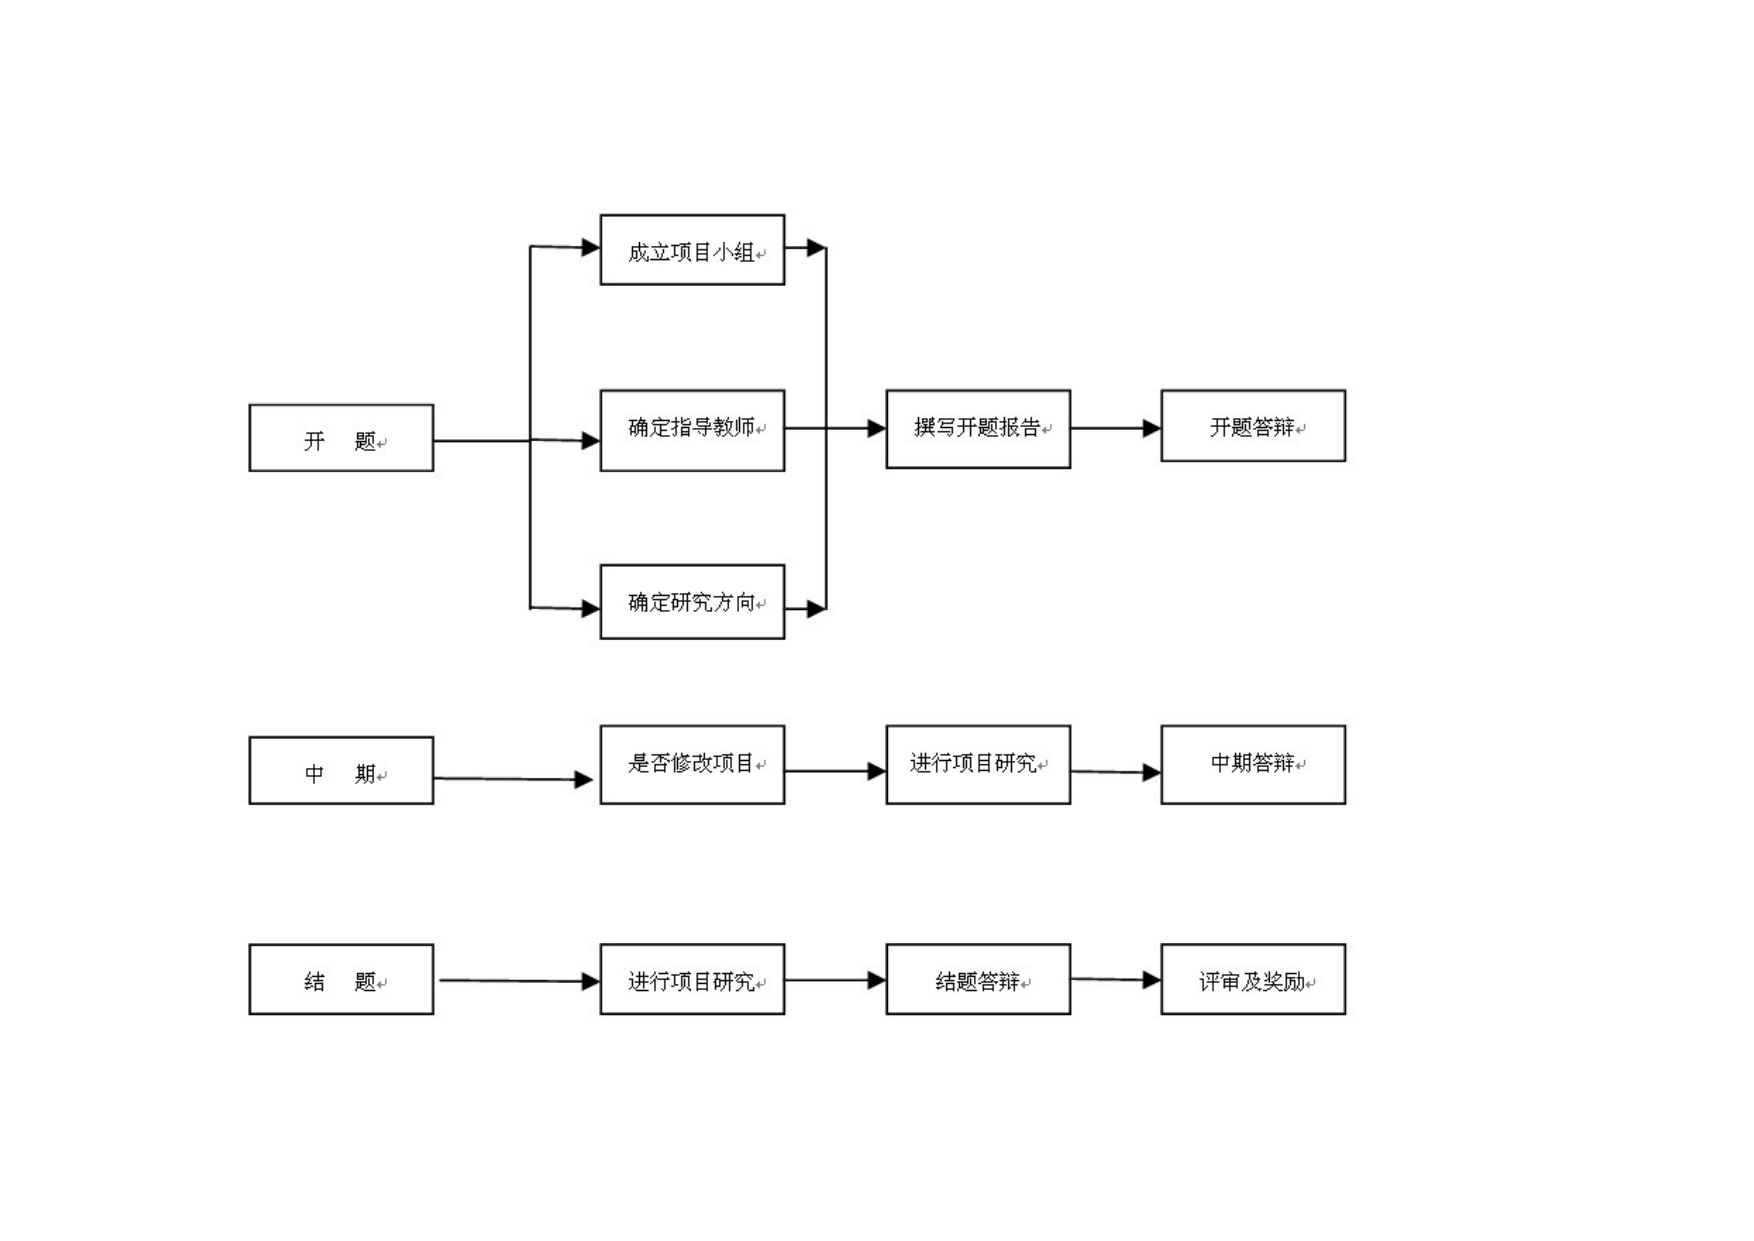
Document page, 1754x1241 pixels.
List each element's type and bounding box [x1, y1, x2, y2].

picture [150, 197, 1383, 1043]
